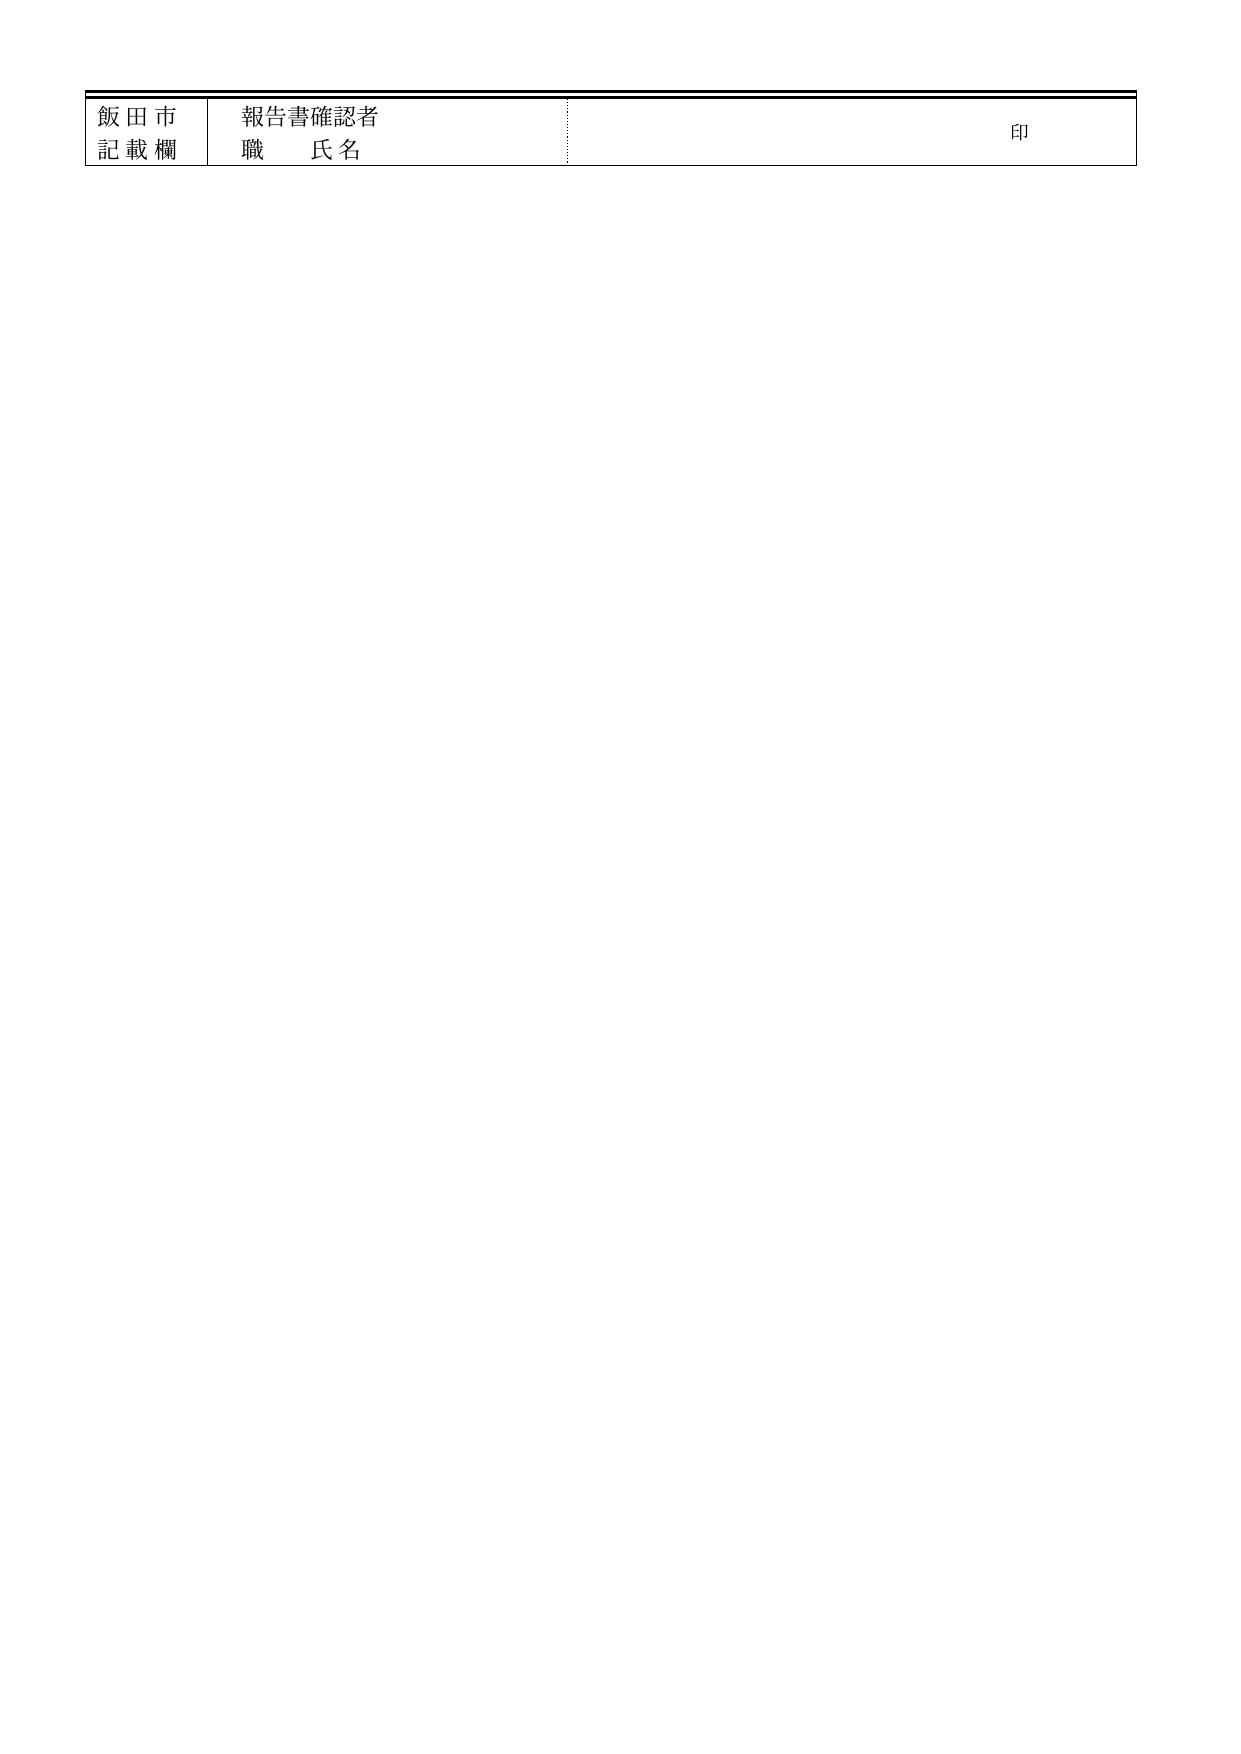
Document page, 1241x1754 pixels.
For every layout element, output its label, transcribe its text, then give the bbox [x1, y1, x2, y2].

table_cell 印 [568, 99, 1136, 165]
table_cell 飯田市 記載欄 [86, 99, 207, 165]
table_cell 報告書確認者 職 氏 名 [208, 99, 568, 165]
